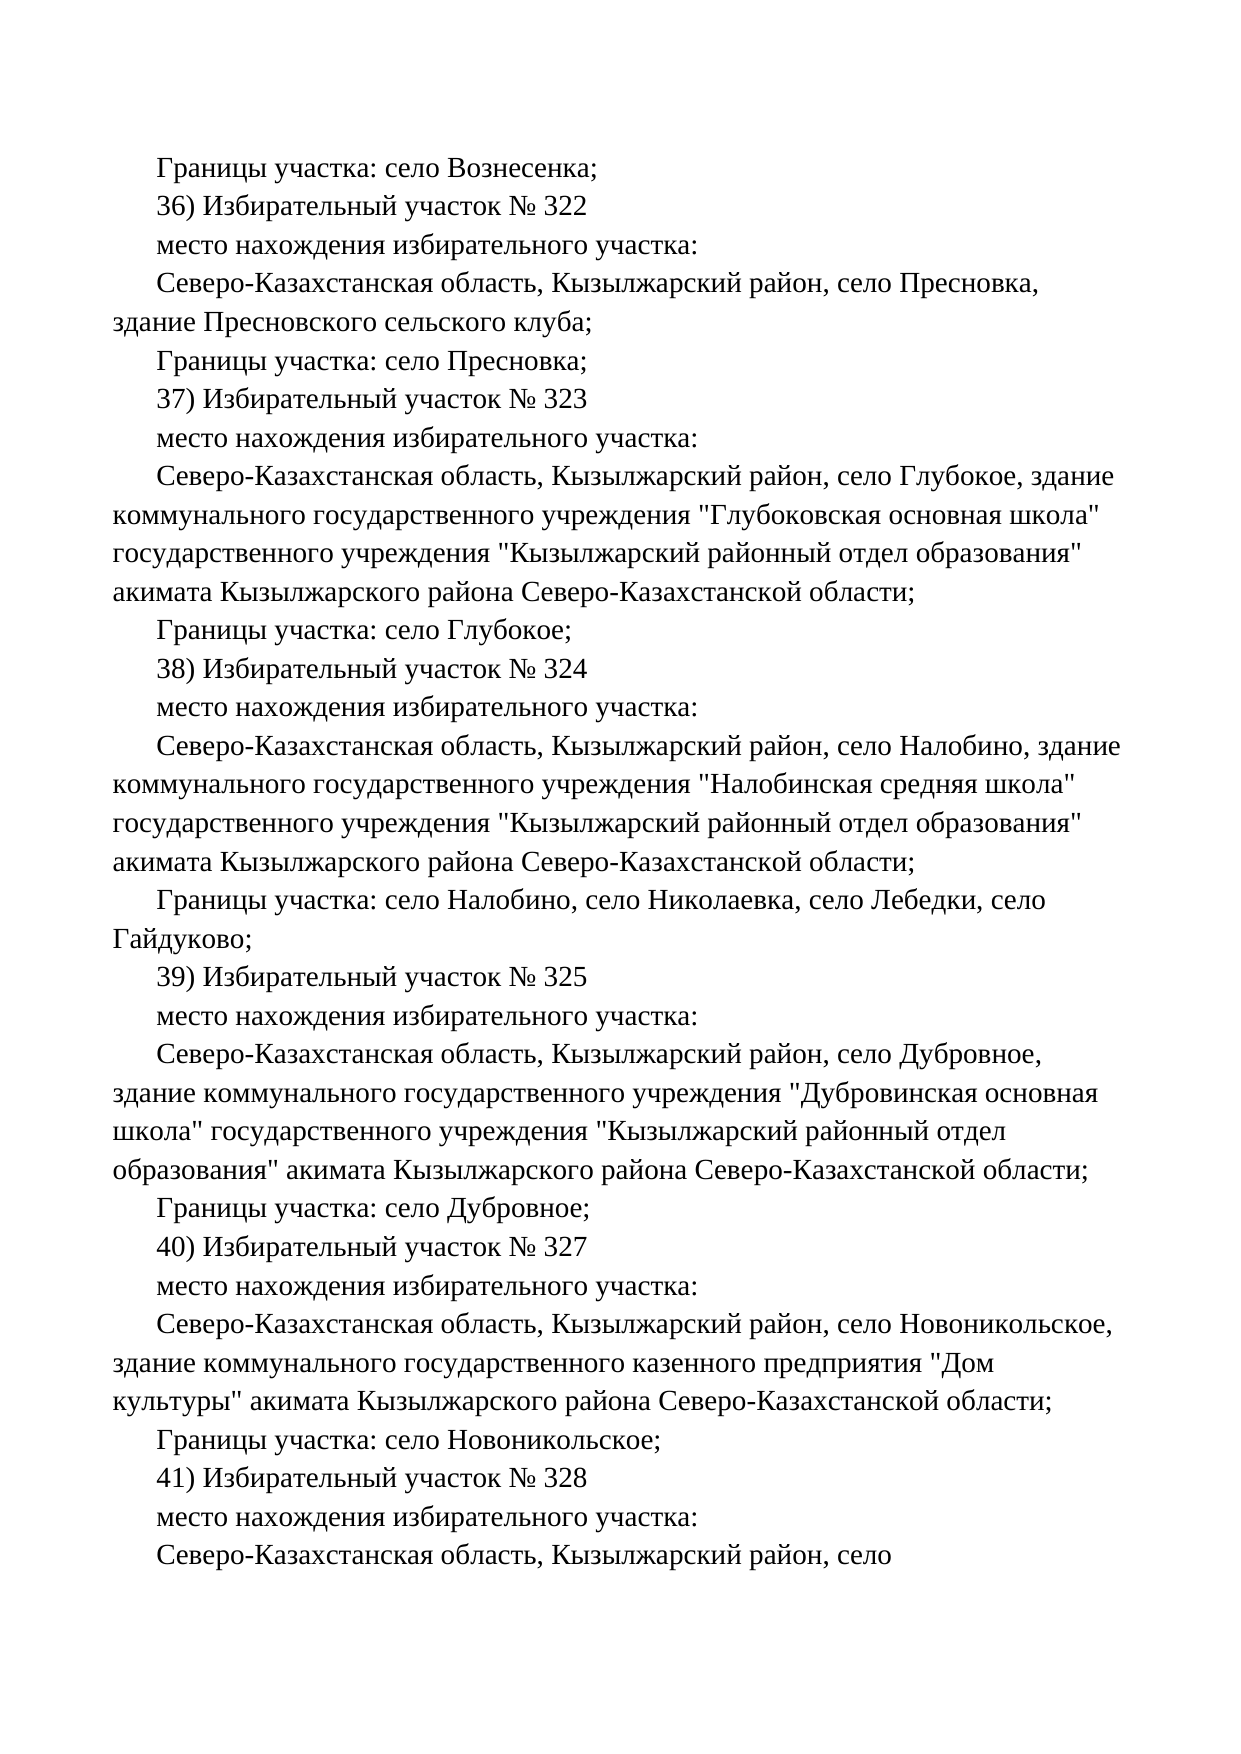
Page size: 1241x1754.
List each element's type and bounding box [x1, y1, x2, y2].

text [112, 150, 1128, 1571]
